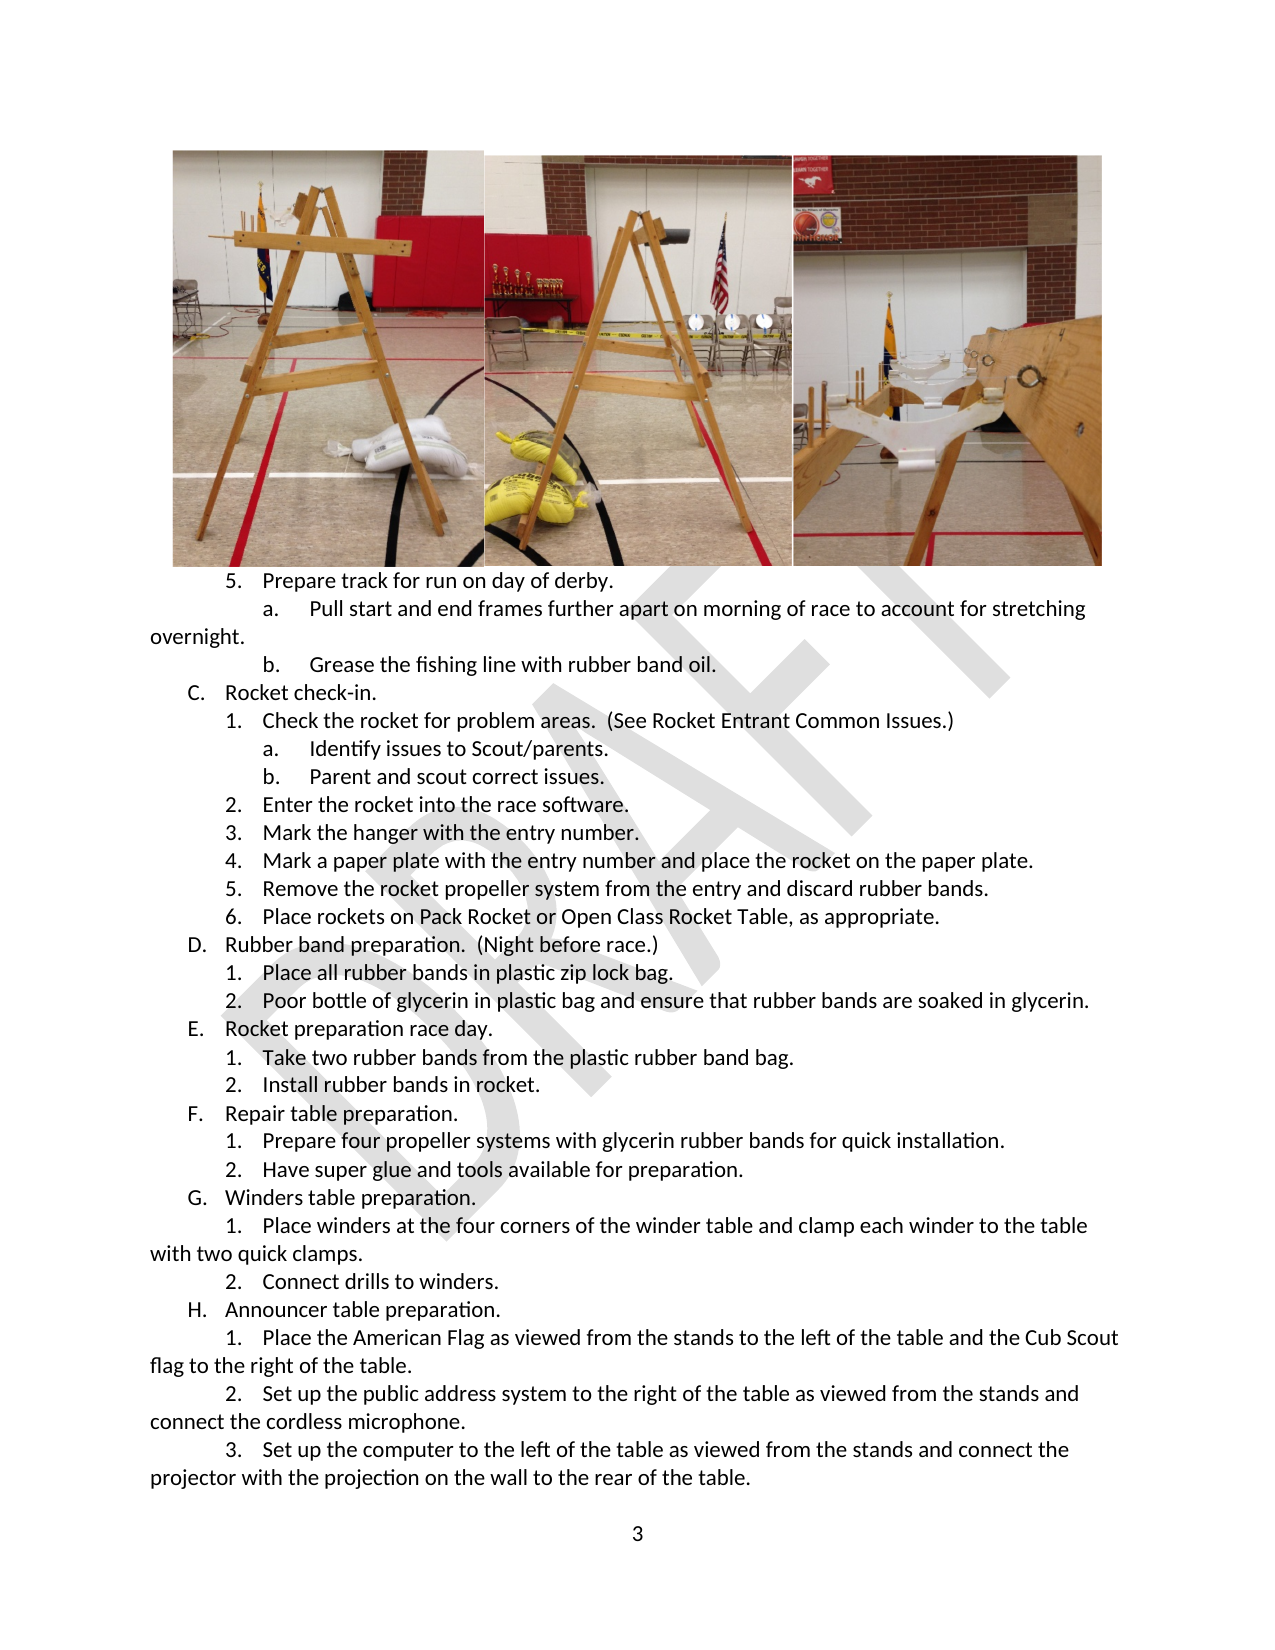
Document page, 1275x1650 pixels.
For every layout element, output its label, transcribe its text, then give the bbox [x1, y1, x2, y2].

text D. Rubber band preparation. (Night before race.) [150, 931, 1125, 958]
text 2. Poor bottle of glycerin in plastic bag and ensure that rubber bands are soaked in glycerin. [150, 987, 1125, 1014]
text 1. Place the American Flag as viewed from the stands to the left of the table and the Cub Scout flag to the right of the table. [150, 1323, 1125, 1379]
text 3. Mark the hanger with the entry number. [150, 818, 1125, 846]
text 1. Prepare four propeller systems with glycerin rubber bands for quick installation. [150, 1127, 1125, 1155]
text 6. Place rockets on Pack Rocket or Open Class Rocket Table, as appropriate. [150, 902, 1125, 931]
text G. Winders table preparation. [150, 1183, 1125, 1211]
picture [173, 151, 484, 567]
text a. Pull start and end frames further apart on morning of race to account for stretching overnight. [150, 594, 1125, 650]
text b. Parent and scout correct issues. [150, 762, 1125, 790]
picture [794, 156, 1101, 566]
text 2. Enter the rocket into the race software. [150, 790, 1125, 818]
text a. Identify issues to Scout/parents. [150, 734, 1125, 762]
text 2. Connect drills to winders. [150, 1267, 1125, 1295]
text 2. Install rubber bands in rocket. [150, 1071, 1125, 1099]
text 5. Remove the rocket propeller system from the entry and discard rubber bands. [150, 874, 1125, 902]
text 5. Prepare track for run on day of derby. [150, 566, 1125, 594]
text H. Announcer table preparation. [150, 1295, 1125, 1323]
text C. Rocket check-in. [150, 678, 1125, 706]
text 2. Have super glue and tools available for preparation. [150, 1155, 1125, 1183]
text 3. Set up the computer to the left of the table as viewed from the stands and connect the projector with the projection on the wall to the rear of the table. [150, 1435, 1125, 1491]
text 1. Place winders at the four corners of the winder table and clamp each winder to the table with two quick clamps. [150, 1211, 1125, 1267]
text b. Grease the fishing line with rubber band oil. [150, 650, 1125, 678]
text 1. Check the rocket for problem areas. (See Rocket Entrant Common Issues.) [150, 706, 1125, 734]
text 2. Set up the public address system to the right of the table as viewed from the stands and connect the cordless microphone. [150, 1379, 1125, 1435]
text 1. Place all rubber bands in plastic zip lock bag. [150, 958, 1125, 987]
text 4. Mark a paper plate with the entry number and place the rocket on the paper plate. [150, 846, 1125, 874]
text F. Repair table preparation. [150, 1099, 1125, 1127]
picture [485, 156, 791, 566]
text E. Rocket preparation race day. [150, 1014, 1125, 1043]
text 1. Take two rubber bands from the plastic rubber band bag. [150, 1043, 1125, 1071]
